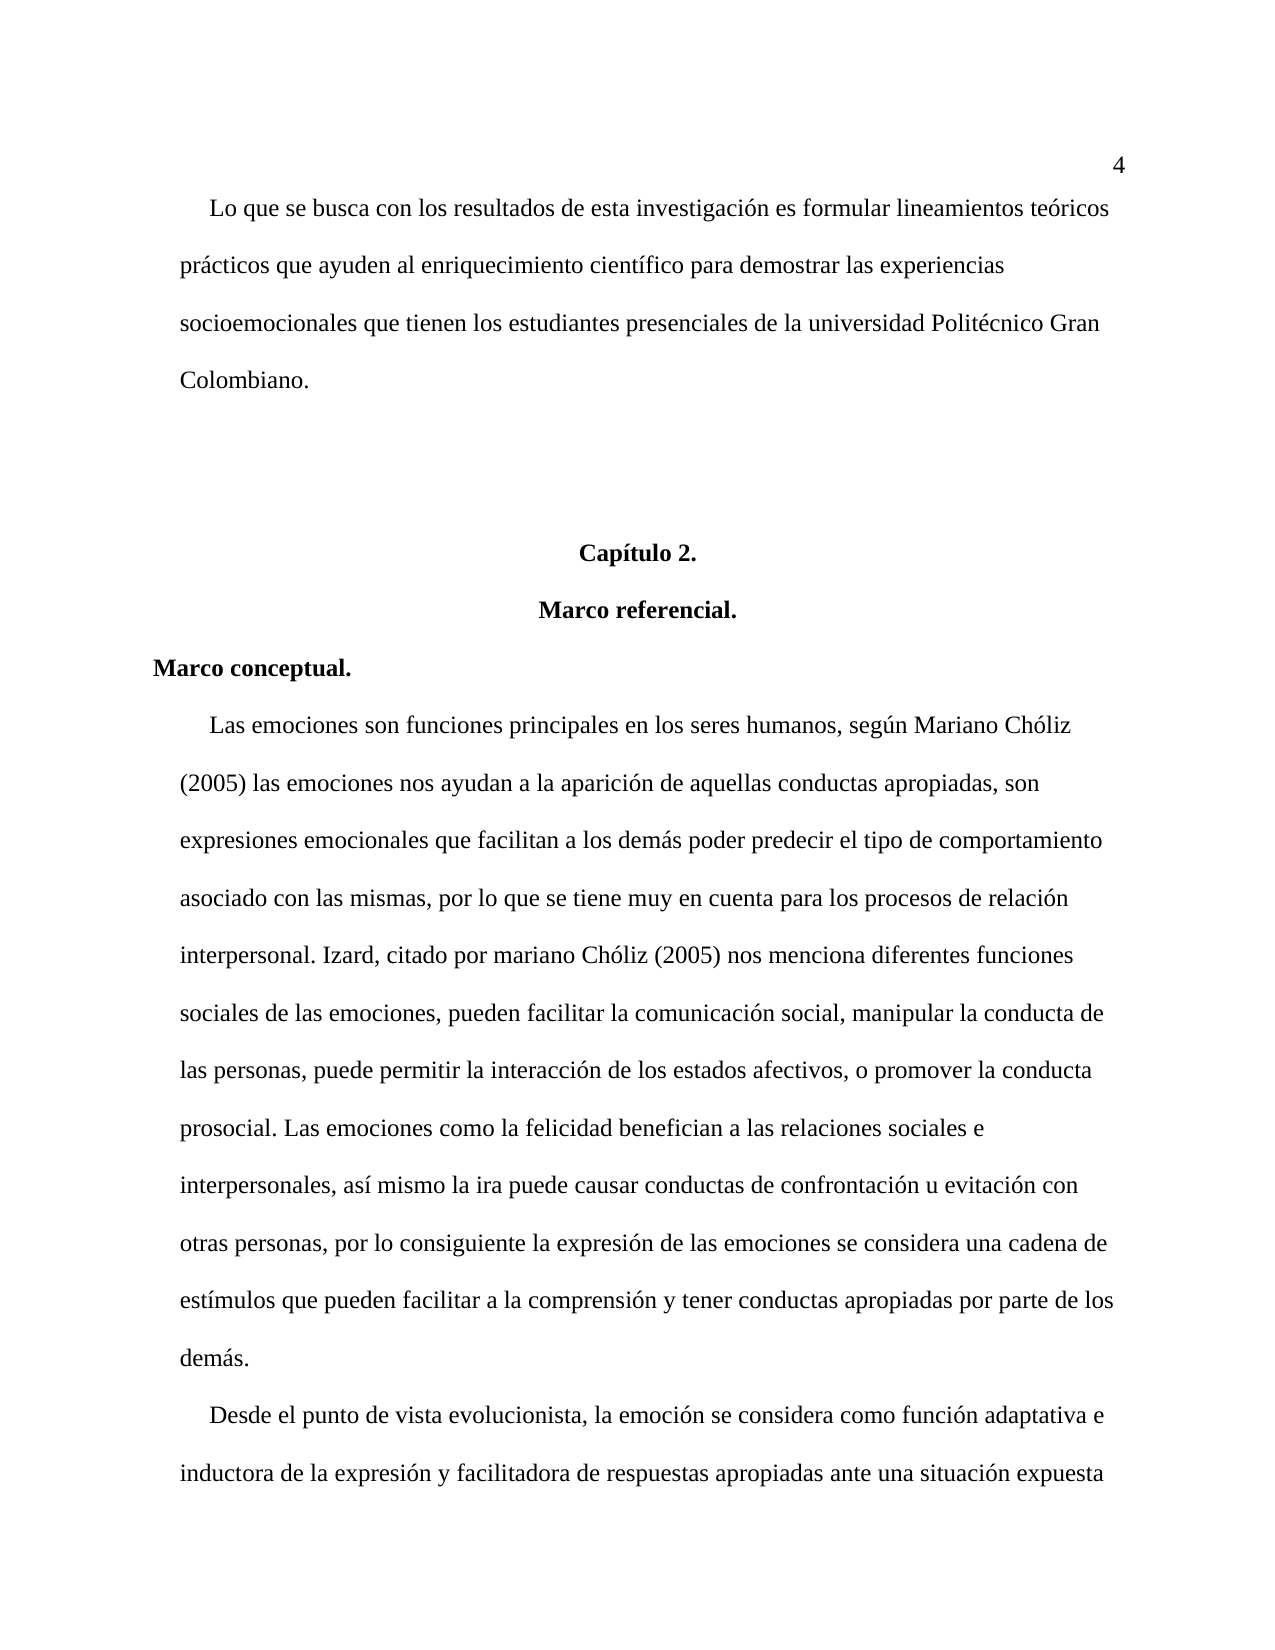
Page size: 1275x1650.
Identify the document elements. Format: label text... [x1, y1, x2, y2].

subtitle Marco conceptual. [150, 653, 1125, 682]
subtitle Capítulo 2. [150, 538, 1125, 567]
text Las emociones son funciones principales en los seres humanos, según Mariano Chóliz (2005) las emociones nos ayudan a la aparición de aquellas conductas apropiadas, son expresiones emocionales que facilitan a los demás poder predecir el tipo de comportamiento asociado con las mismas, por lo que se tiene muy en cuenta para los procesos de relación interpersonal. Izard, citado por mariano Chóliz (2005) nos menciona diferentes funciones sociales de las emociones, pueden facilitar la comunicación social, manipular la conducta de las personas, puede permitir la interacción de los estados afectivos, o promover la conducta prosocial. Las emociones como la felicidad benefician a las relaciones sociales e interpersonales, así mismo la ira puede causar conductas de confrontación u evitación con otras personas, por lo consiguiente la expresión de las emociones se considera una cadena de estímulos que pueden facilitar a la comprensión y tener conductas apropiadas por parte de los demás. [179, 711, 1125, 1372]
text Lo que se busca con los resultados de esta investigación es formular lineamientos teóricos prácticos que ayuden al enriquecimiento científico para demostrar las experiencias socioemocionales que tienen los estudiantes presenciales de la universidad Politécnico Gran Colombiano. [179, 193, 1125, 394]
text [179, 1401, 1125, 1487]
subtitle Marco referencial. [150, 596, 1125, 624]
